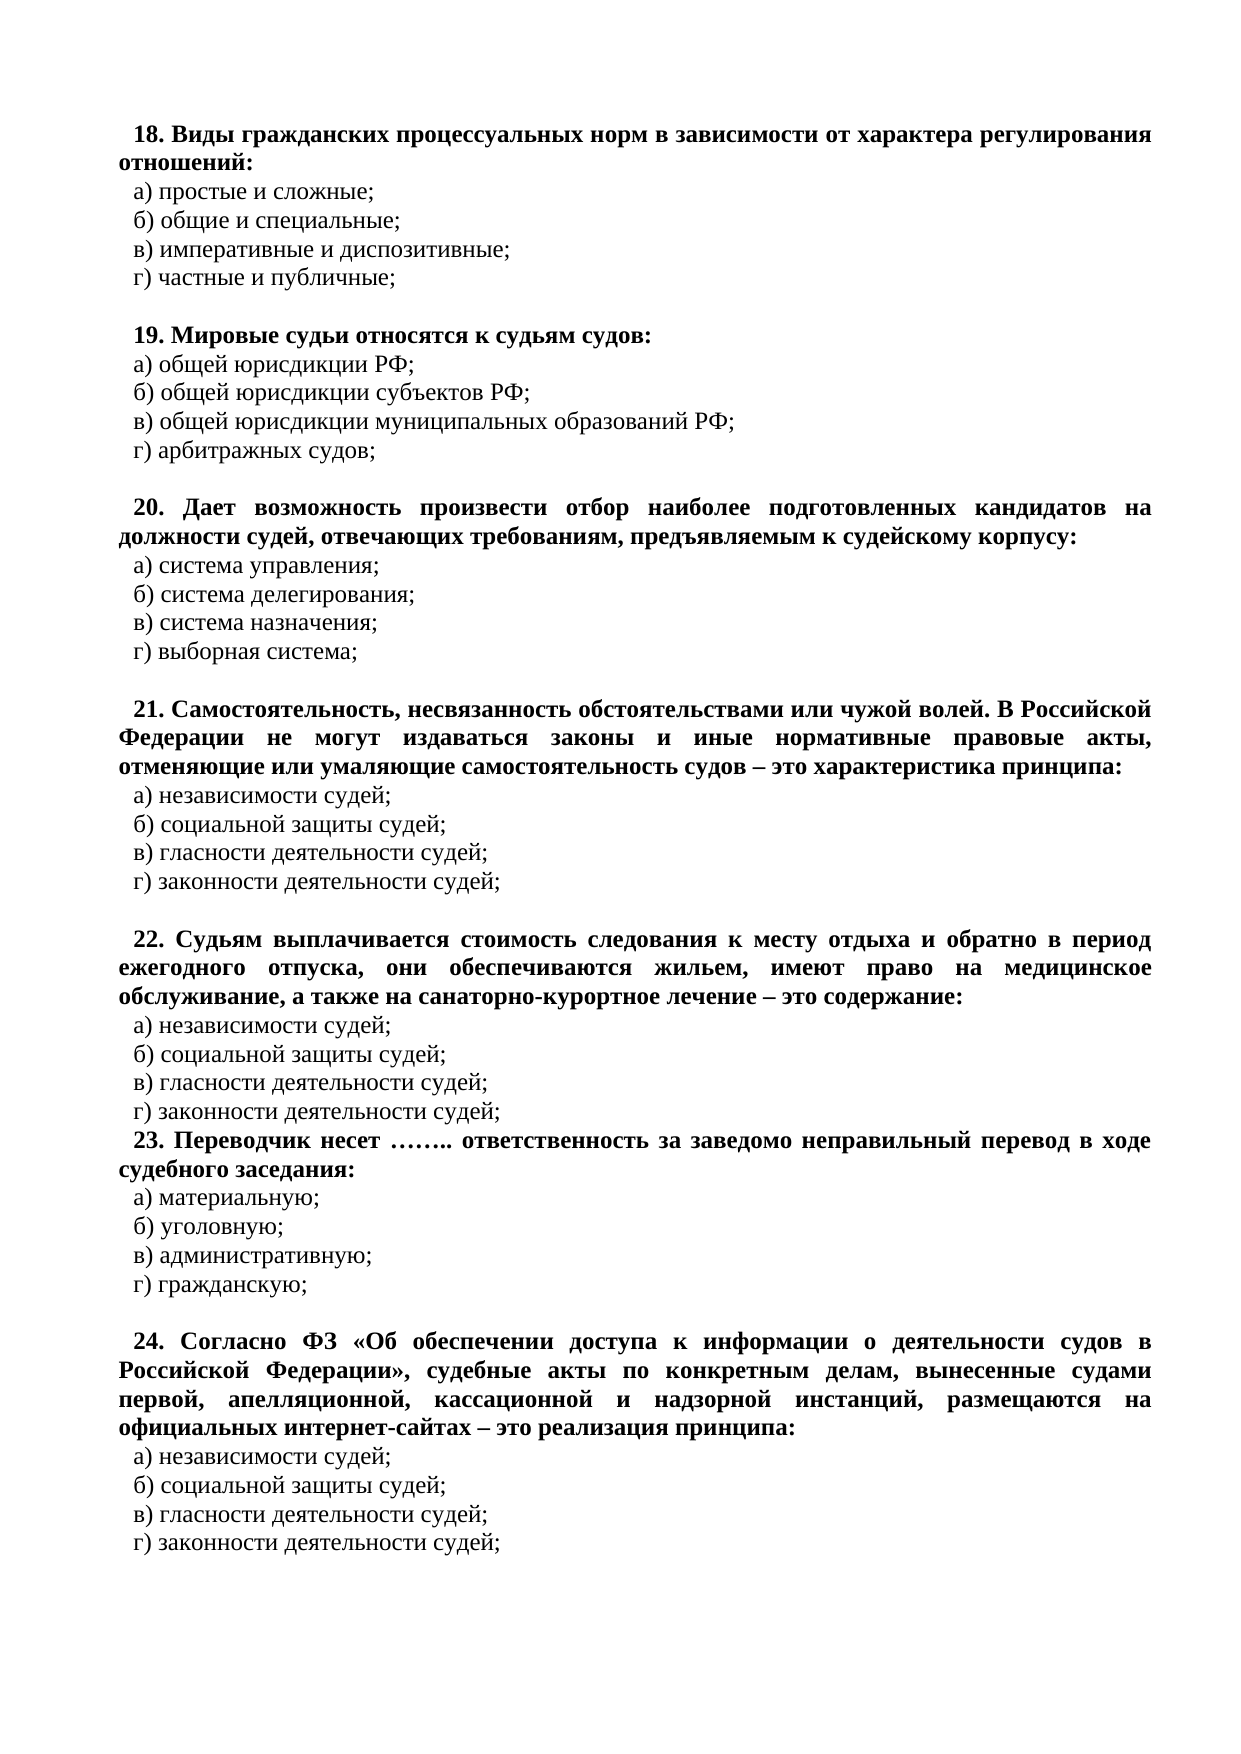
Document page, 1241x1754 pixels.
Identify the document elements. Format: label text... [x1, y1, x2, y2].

text 18. Виды гражданских процессуальных норм в зависимости от характера регулирования отношений: [118, 119, 1152, 176]
text а) простые и сложные; [118, 176, 1152, 205]
text в) система назначения; [118, 607, 1152, 636]
text г) законности деятельности судей; [118, 1096, 1152, 1125]
text а) независимости судей; [118, 780, 1152, 809]
text а) независимости судей; [118, 1441, 1152, 1470]
text 19. Мировые судьи относятся к судьям судов: [118, 320, 1152, 349]
text г) законности деятельности судей; [118, 866, 1152, 895]
text г) частные и публичные; [118, 262, 1152, 291]
text б) социальной защиты судей; [118, 1039, 1152, 1067]
text 21. Самостоятельность, несвязанность обстоятельствами или чужой волей. В Российской Федерации не могут издаваться законы и иные нормативные правовые акты, отменяющие или умаляющие самостоятельность судов – это характеристика принципа: [118, 694, 1152, 780]
text в) гласности деятельности судей; [118, 837, 1152, 866]
text б) система делегирования; [118, 579, 1152, 607]
text в) общей юрисдикции муниципальных образований РФ; [118, 406, 1152, 435]
text в) гласности деятельности судей; [118, 1067, 1152, 1096]
text б) социальной защиты судей; [118, 809, 1152, 837]
text 22. Судьям выплачивается стоимость следования к месту отдыха и обратно в период ежегодного отпуска, они обеспечиваются жильем, имеют право на медицинское обслуживание, а также на санаторно-курортное лечение – это содержание: [118, 924, 1152, 1010]
text а) материальную; [118, 1182, 1152, 1211]
text 24. Согласно ФЗ «Об обеспечении доступа к информации о деятельности судов в Российской Федерации», судебные акты по конкретным делам, вынесенные судами первой, апелляционной, кассационной и надзорной инстанций, размещаются на официальных интернет-сайтах – это реализация принципа: [118, 1326, 1152, 1441]
text б) общие и специальные; [118, 205, 1152, 234]
text б) общей юрисдикции субъектов РФ; [118, 377, 1152, 406]
text г) выборная система; [118, 636, 1152, 665]
text а) система управления; [118, 550, 1152, 579]
text в) императивные и диспозитивные; [118, 234, 1152, 262]
text а) независимости судей; [118, 1010, 1152, 1039]
text а) общей юрисдикции РФ; [118, 349, 1152, 377]
text в) административную; [118, 1240, 1152, 1269]
text г) законности деятельности судей; [118, 1527, 1152, 1556]
text г) гражданскую; [118, 1269, 1152, 1297]
text в) гласности деятельности судей; [118, 1499, 1152, 1527]
text б) социальной защиты судей; [118, 1470, 1152, 1499]
text б) уголовную; [118, 1211, 1152, 1240]
text 20. Дает возможность произвести отбор наиболее подготовленных кандидатов на должности судей, отвечающих требованиям, предъявляемым к судейскому корпусу: [118, 492, 1152, 550]
text 23. Переводчик несет …….. ответственность за заведомо неправильный перевод в ходе судебного заседания: [118, 1125, 1152, 1182]
text г) арбитражных судов; [118, 435, 1152, 464]
